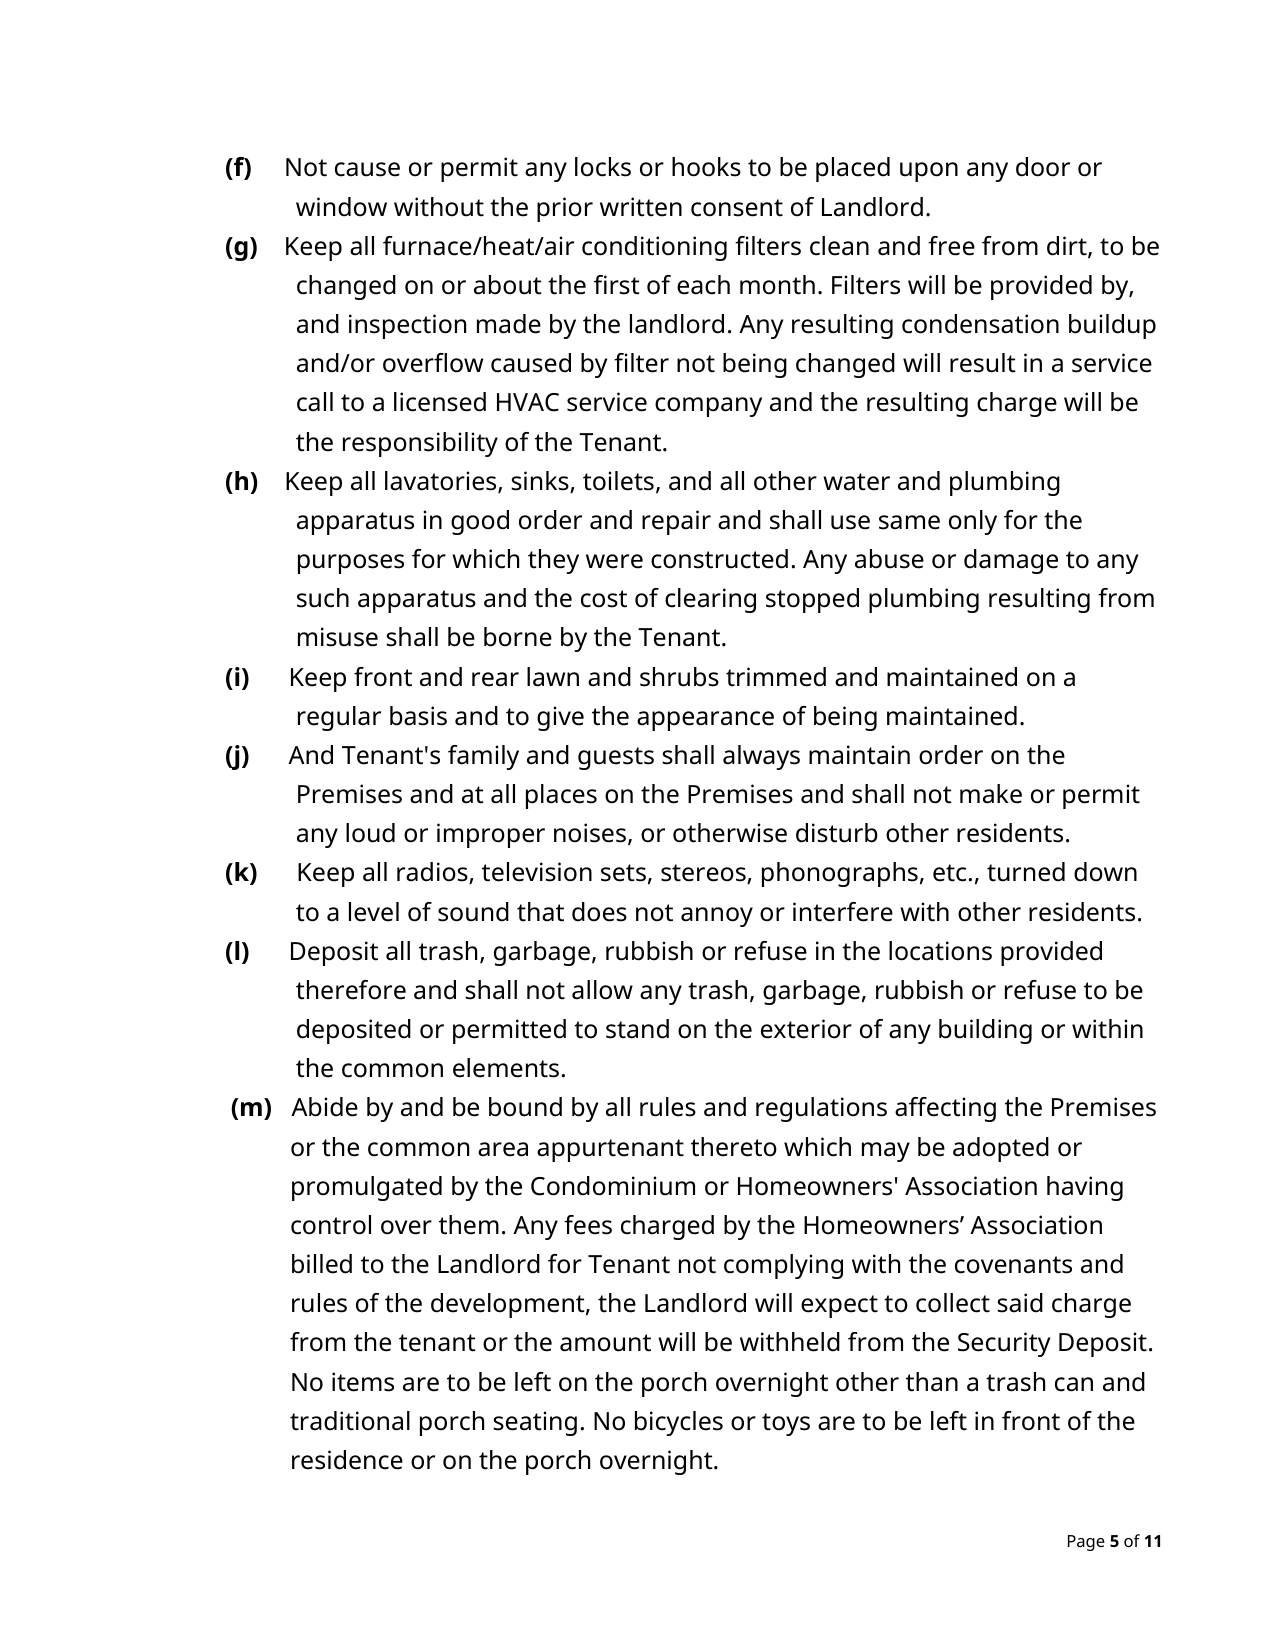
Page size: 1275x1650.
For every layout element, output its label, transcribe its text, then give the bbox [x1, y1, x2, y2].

text (i) Keep front and rear lawn and shrubs trimmed and maintained on a regular basis and to give the appearance of being maintained. [225, 659, 1162, 732]
text (j) And Tenant's family and guests shall always maintain order on the Premises and at all places on the Premises and shall not make or permit any loud or improper noises, or otherwise disturb other residents. [225, 737, 1162, 850]
text (f) Not cause or permit any locks or hooks to be placed upon any door or window without the prior written consent of Landlord. [225, 150, 1162, 223]
text (g) Keep all furnace/heat/air conditioning filters clean and free from dirt, to be changed on or about the first of each month. Filters will be provided by, and inspection made by the landlord. Any resulting condensation buildup and/or overflow caused by filter not being changed will result in a service call to a licensed HVAC service company and the resulting charge will be the responsibility of the Tenant. [225, 228, 1162, 458]
text (m) Abide by and be bound by all rules and regulations affecting the Premises or the common area appurtenant thereto which may be adopted or promulgated by the Condominium or Homeowners' Association having control over them. Any fees charged by the Homeowners’ Association billed to the Landlord for Tenant not complying with the covenants and rules of the development, the Landlord will expect to collect said charge from the tenant or the amount will be withheld from the Security Deposit. No items are to be left on the porch overnight other than a trash can and traditional porch seating. No bicycles or toys are to be left in front of the residence or on the porch overnight. [231, 1090, 1162, 1477]
text (l) Deposit all trash, garbage, rubbish or refuse in the locations provided therefore and shall not allow any trash, garbage, rubbish or refuse to be deposited or permitted to stand on the exterior of any building or within the common elements. [225, 933, 1162, 1085]
text (h) Keep all lavatories, sinks, toilets, and all other water and plumbing apparatus in good order and repair and shall use same only for the purposes for which they were constructed. Any abuse or damage to any such apparatus and the cost of clearing stopped plumbing resulting from misuse shall be borne by the Tenant. [225, 463, 1162, 654]
text (k) Keep all radios, television sets, stereos, phonographs, etc., turned down to a level of sound that does not annoy or interfere with other residents. [225, 855, 1162, 928]
